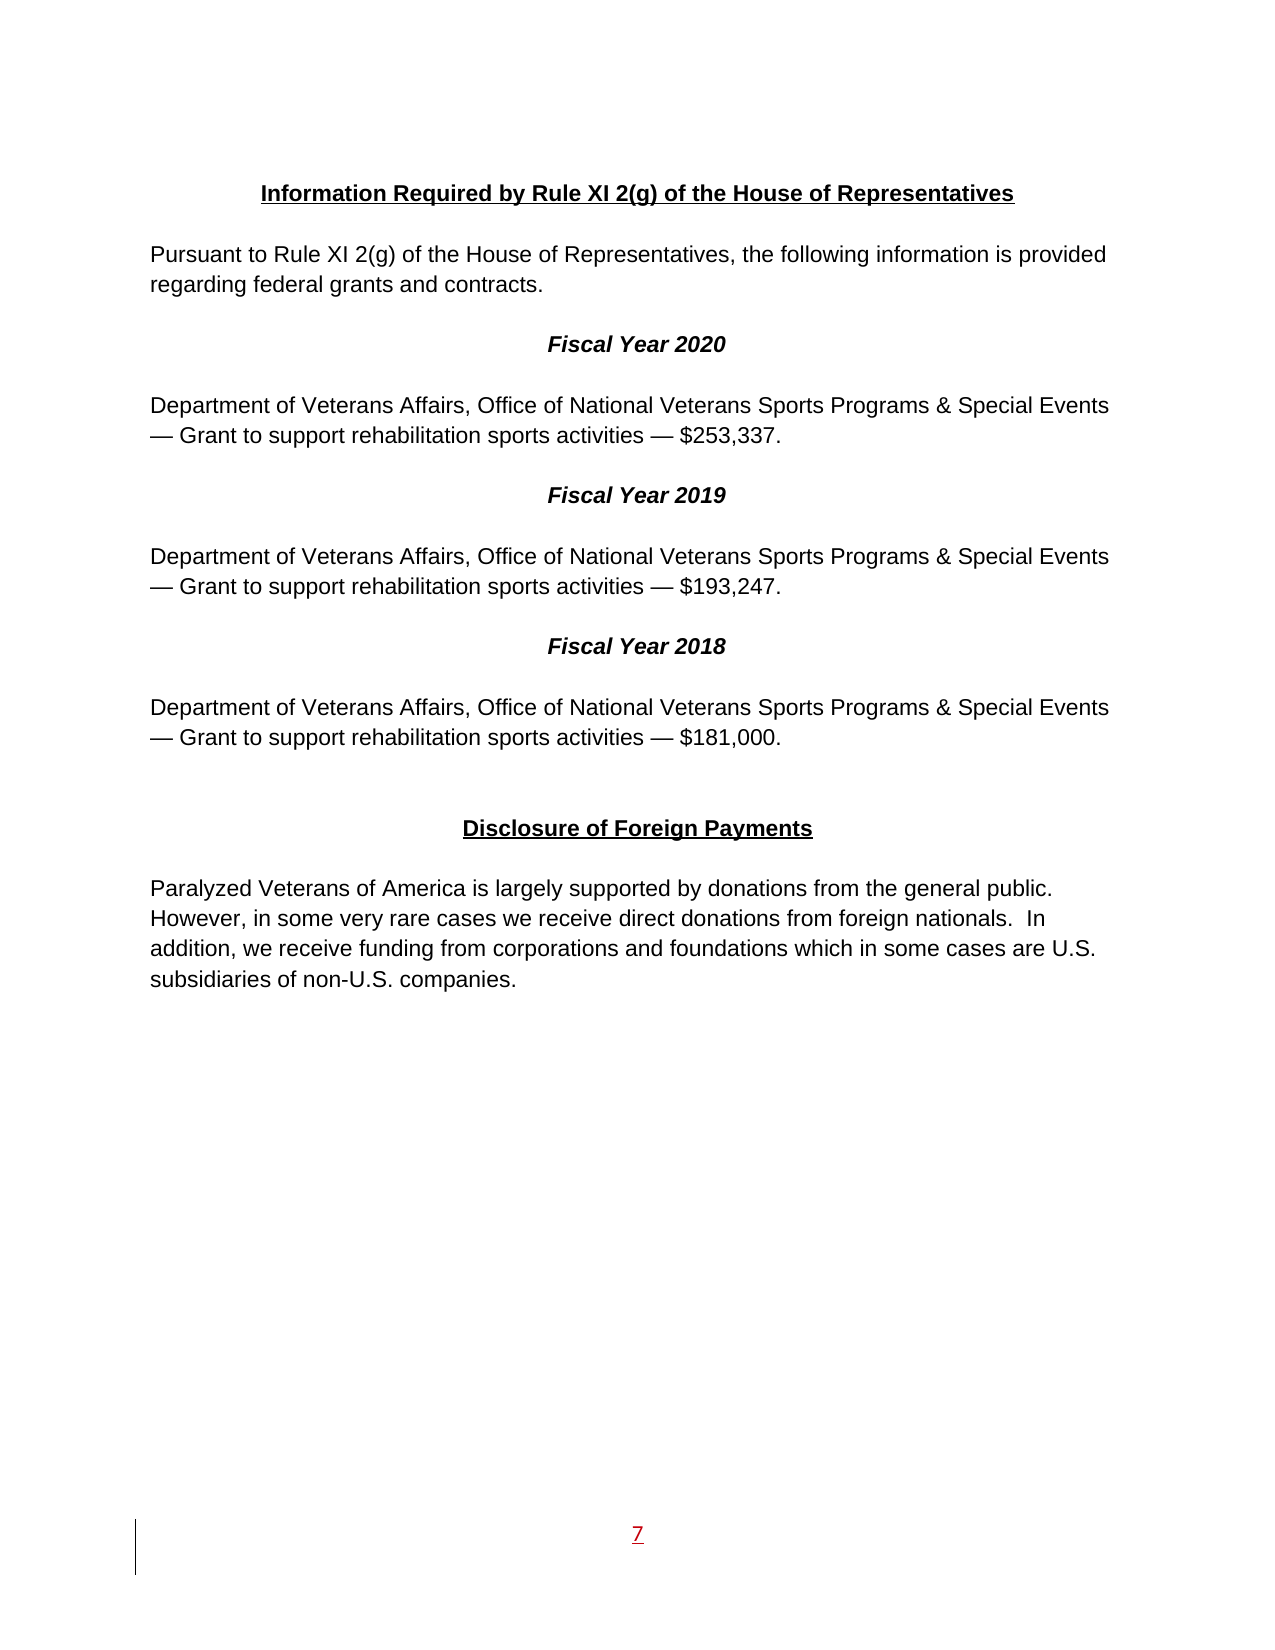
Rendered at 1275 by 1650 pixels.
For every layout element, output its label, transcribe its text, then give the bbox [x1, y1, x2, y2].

text Pursuant to Rule XI 2(g) of the House of Representatives, the following information is provided regarding federal grants and contracts. [150, 241, 1125, 297]
text Department of Veterans Affairs, Office of National Veterans Sports Programs & Special Events — Grant to support rehabilitation sports activities — $253,337. [150, 392, 1125, 448]
text Fiscal Year 2019 [150, 482, 1125, 509]
text Department of Veterans Affairs, Office of National Veterans Sports Programs & Special Events — Grant to support rehabilitation sports activities — $193,247. [150, 543, 1125, 599]
text Paralyzed Veterans of America is largely supported by donations from the general public. However, in some very rare cases we receive direct donations from foreign nationals. In addition, we receive funding from corporations and foundations which in some cases are U.S. subsidiaries of non-U.S. companies. [150, 875, 1125, 992]
text Department of Veterans Affairs, Office of National Veterans Sports Programs & Special Events — Grant to support rehabilitation sports activities — $181,000. [150, 694, 1125, 750]
text Fiscal Year 2020 [150, 331, 1125, 358]
text Disclosure of Foreign Payments [150, 814, 1125, 841]
text Information Required by Rule XI 2(g) of the House of Representatives [150, 180, 1125, 207]
text Fiscal Year 2018 [150, 633, 1125, 660]
